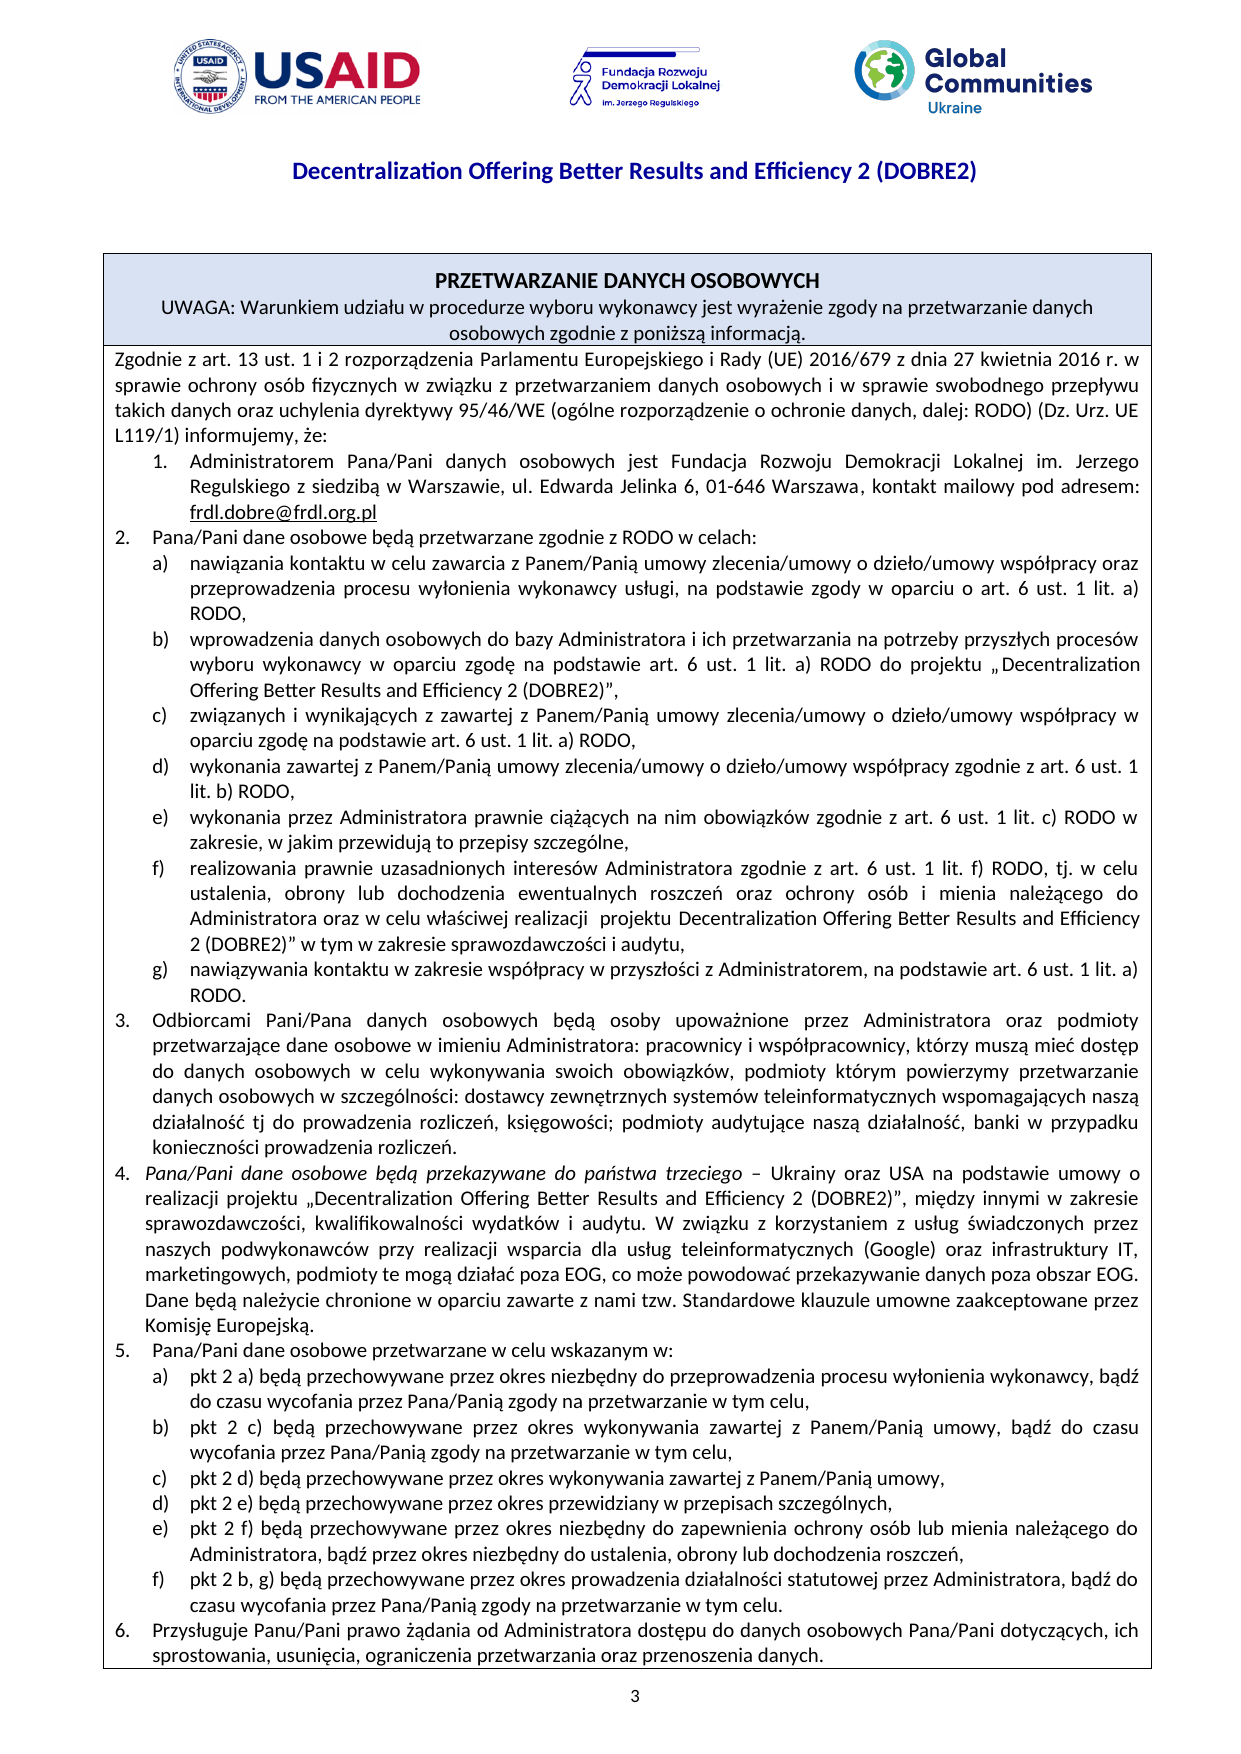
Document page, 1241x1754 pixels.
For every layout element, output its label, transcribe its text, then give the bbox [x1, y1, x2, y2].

picture [173, 39, 421, 114]
table_header PRZETWARZANIE DANYCH OSOBOWYCH UWAGA: Warunkiem udziału w procedurze wyboru wykonawcy jest wyrażenie zgody na przetwarzanie danych osobowych zgodnie z poniższą informacją. [104, 254, 1151, 345]
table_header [104, 346, 1151, 1668]
picture [567, 41, 723, 111]
picture [849, 35, 1097, 118]
